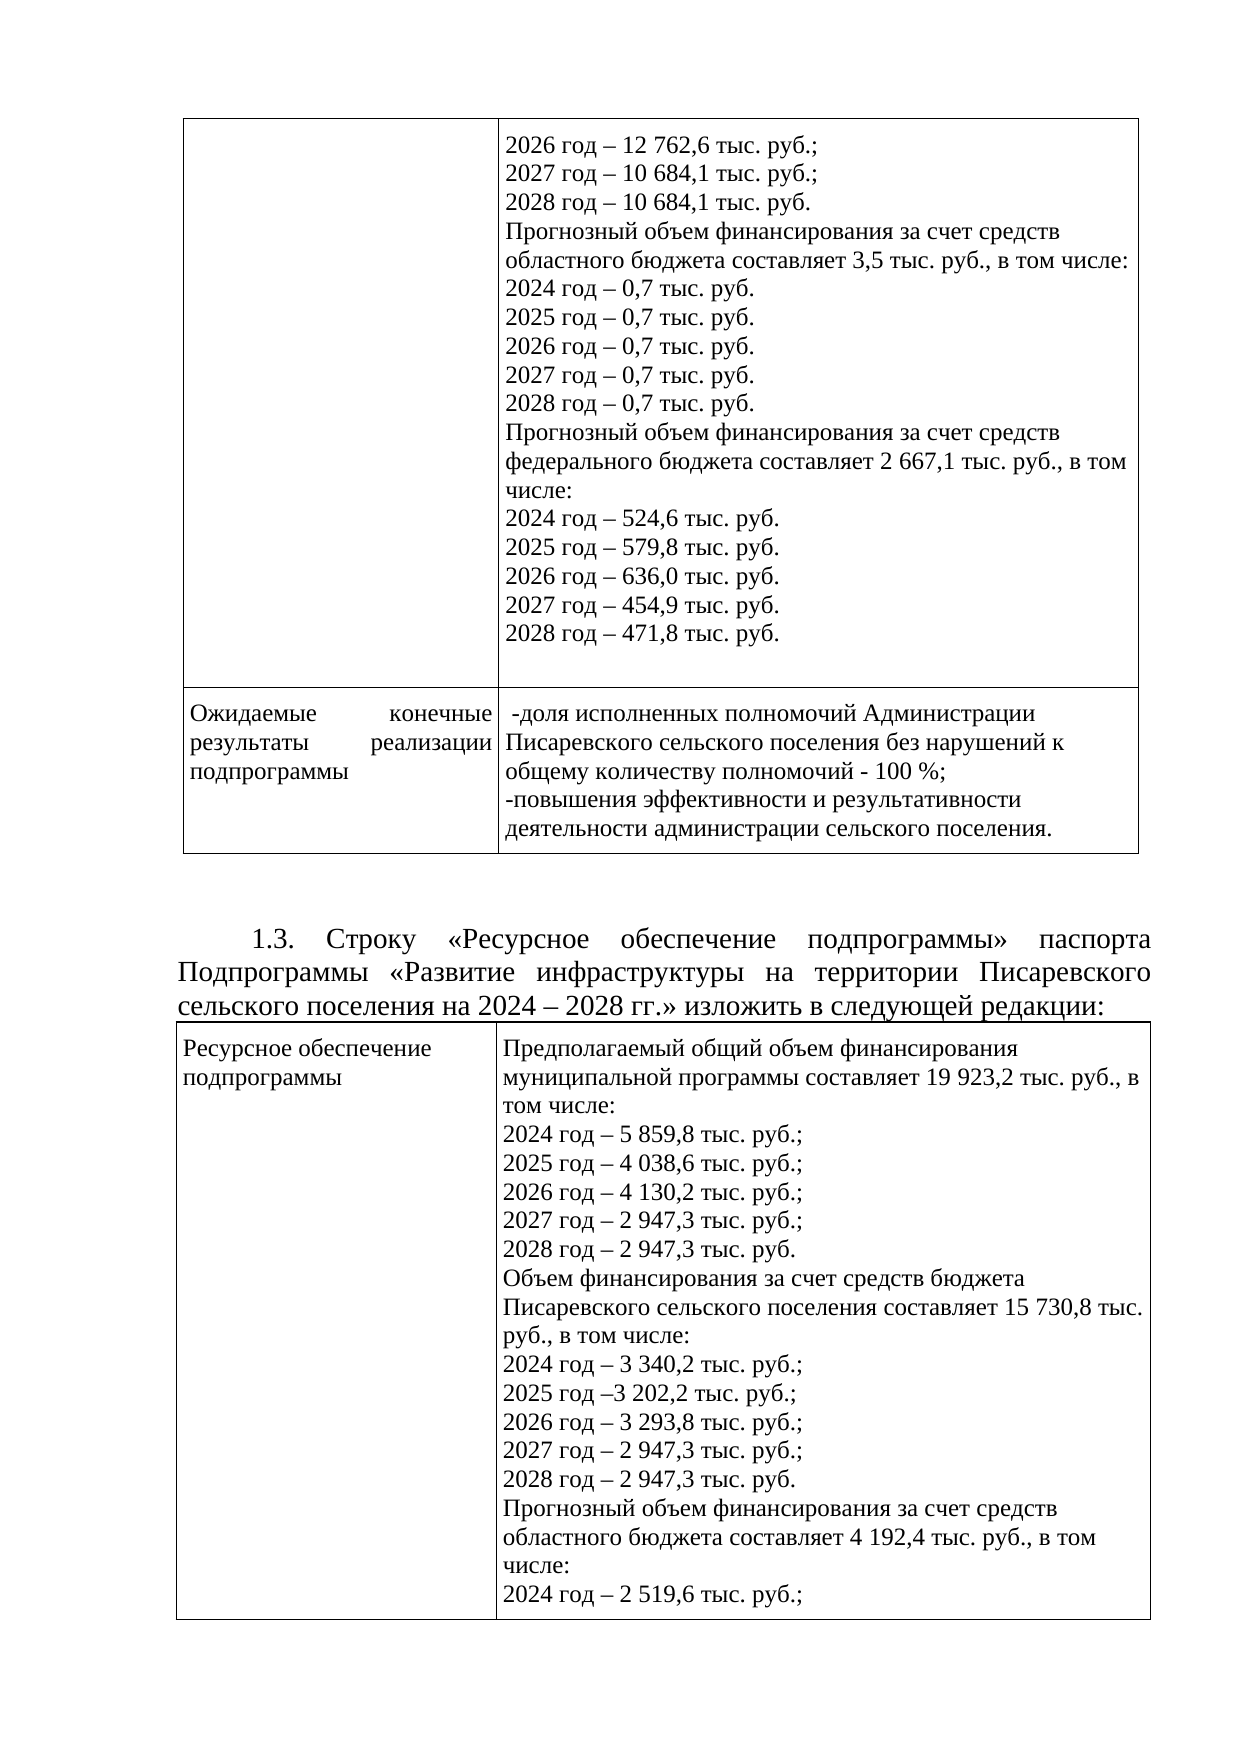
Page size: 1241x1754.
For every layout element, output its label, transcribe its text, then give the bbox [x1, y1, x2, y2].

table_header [184, 119, 498, 687]
text 1.3. Строку «Ресурсное обеспечение подпрограммы» паспорта Подпрограммы «Развитие инфраструктуры на территории Писаревского сельского поселения на 2024 – 2028 гг.» изложить в следующей редакции: [177, 921, 1152, 1021]
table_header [499, 119, 1138, 687]
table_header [177, 1023, 496, 1619]
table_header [497, 1023, 1150, 1619]
table_cell -доля исполненных полномочий Администрации Писаревского сельского поселения без нарушений к общему количеству полномочий - 100 %; -повышения эффективности и результативности деятельности администрации сельского поселения. [499, 688, 1138, 853]
table_cell Ожидаемые конечные результаты реализации подпрограммы [184, 688, 498, 853]
